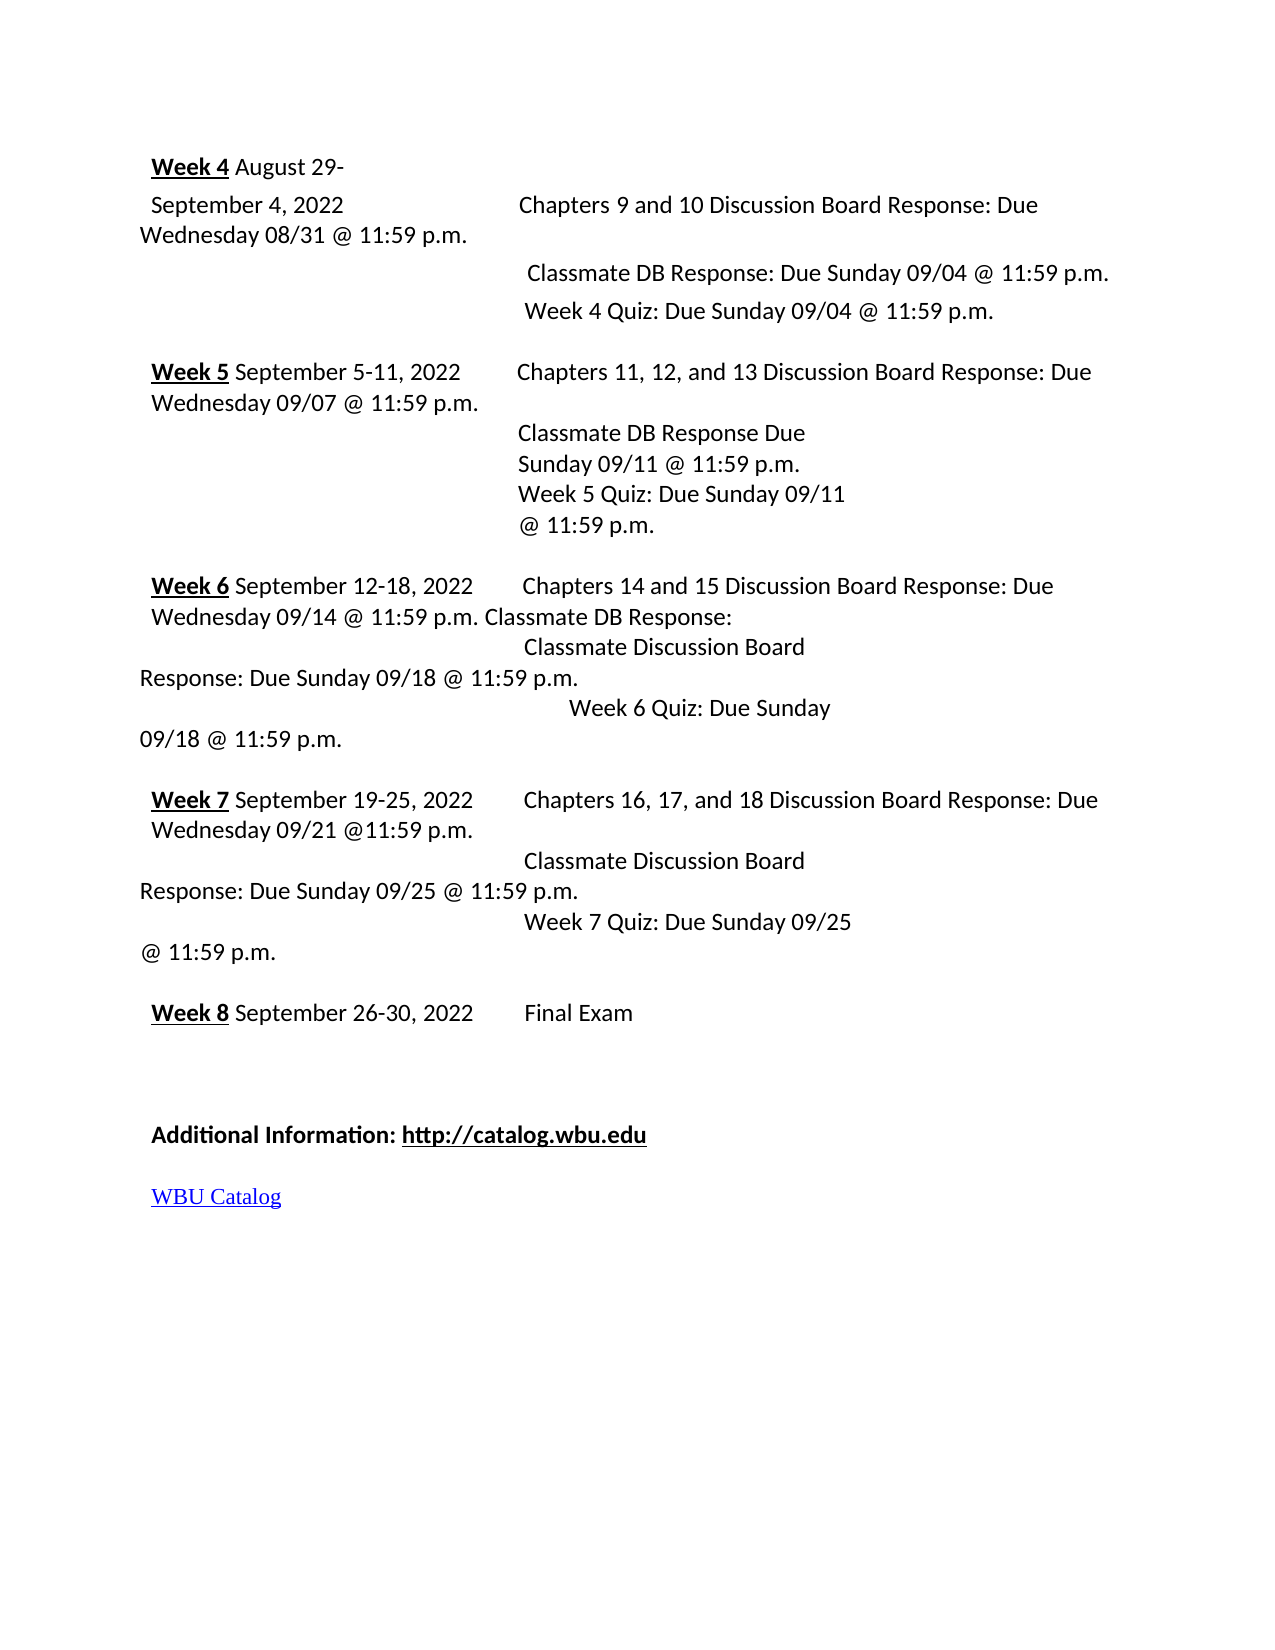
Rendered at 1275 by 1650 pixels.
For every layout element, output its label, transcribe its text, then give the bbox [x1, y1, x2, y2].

text Week 8 September 26-30, 2022 Final Exam [151, 997, 1137, 1028]
text Week 7 September 19-25, 2022 Chapters 16, 17, and 18 Discussion Board Response: Due Wednesday 09/21 @11:59 p.m. [151, 784, 1137, 845]
text Week 4 August 29- [139, 151, 1137, 182]
text Week 5 September 5-11, 2022 Chapters 11, 12, and 13 Discussion Board Response: Due Wednesday 09/07 @ 11:59 p.m. [151, 356, 1137, 417]
text Classmate Discussion Board Response: Due Sunday 09/25 @ 11:59 p.m. [139, 845, 856, 906]
text WBU Catalog [151, 1183, 1137, 1209]
text Week 6 Quiz: Due Sunday 09/18 @ 11:59 p.m. [139, 692, 856, 753]
text Classmate DB Response: Due Sunday 09/04 @ 11:59 p.m. [139, 257, 1137, 288]
text Week 4 Quiz: Due Sunday 09/04 @ 11:59 p.m. [139, 295, 1137, 326]
text Week 5 Quiz: Due Sunday 09/11 @ 11:59 p.m. [518, 478, 849, 539]
text September 4, 2022 Chapters 9 and 10 Discussion Board Response: Due Wednesday 08/31 @ 11:59 p.m. [139, 189, 1137, 250]
text Classmate Discussion Board Response: Due Sunday 09/18 @ 11:59 p.m. [139, 631, 856, 692]
text Week 7 Quiz: Due Sunday 09/25 @ 11:59 p.m. [139, 906, 856, 967]
text Week 6 September 12-18, 2022 Chapters 14 and 15 Discussion Board Response: Due Wednesday 09/14 @ 11:59 p.m. Classmate DB Response: [151, 570, 1137, 631]
text Additional Information: http://catalog.wbu.edu [151, 1119, 1137, 1150]
text Classmate DB Response Due Sunday 09/11 @ 11:59 p.m. [518, 417, 849, 478]
